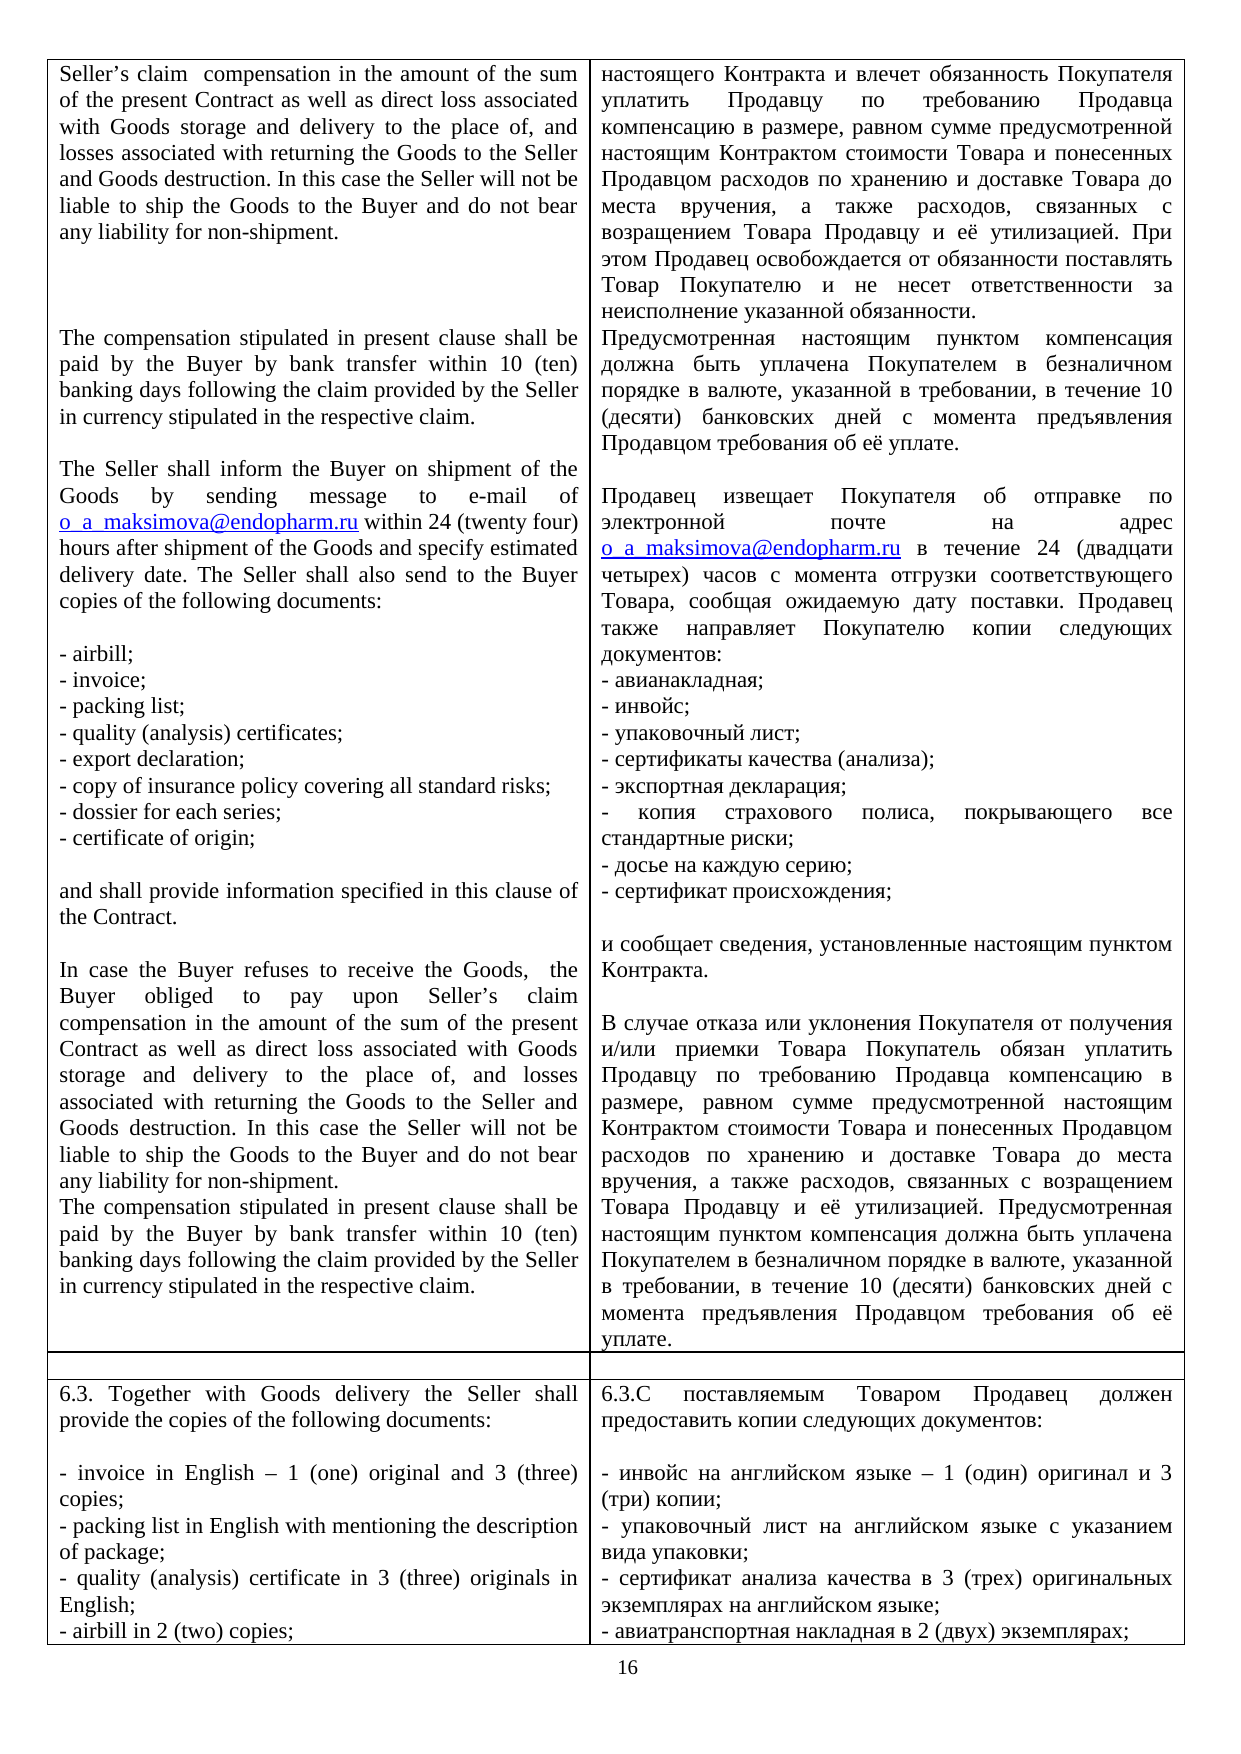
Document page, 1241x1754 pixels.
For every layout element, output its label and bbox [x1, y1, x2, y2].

table_cell [48, 1353, 589, 1379]
table_cell [591, 60, 1184, 1351]
table_cell [591, 1353, 1184, 1379]
table_cell [48, 60, 589, 1351]
table_cell [48, 1380, 589, 1643]
table_cell [591, 1380, 1184, 1643]
